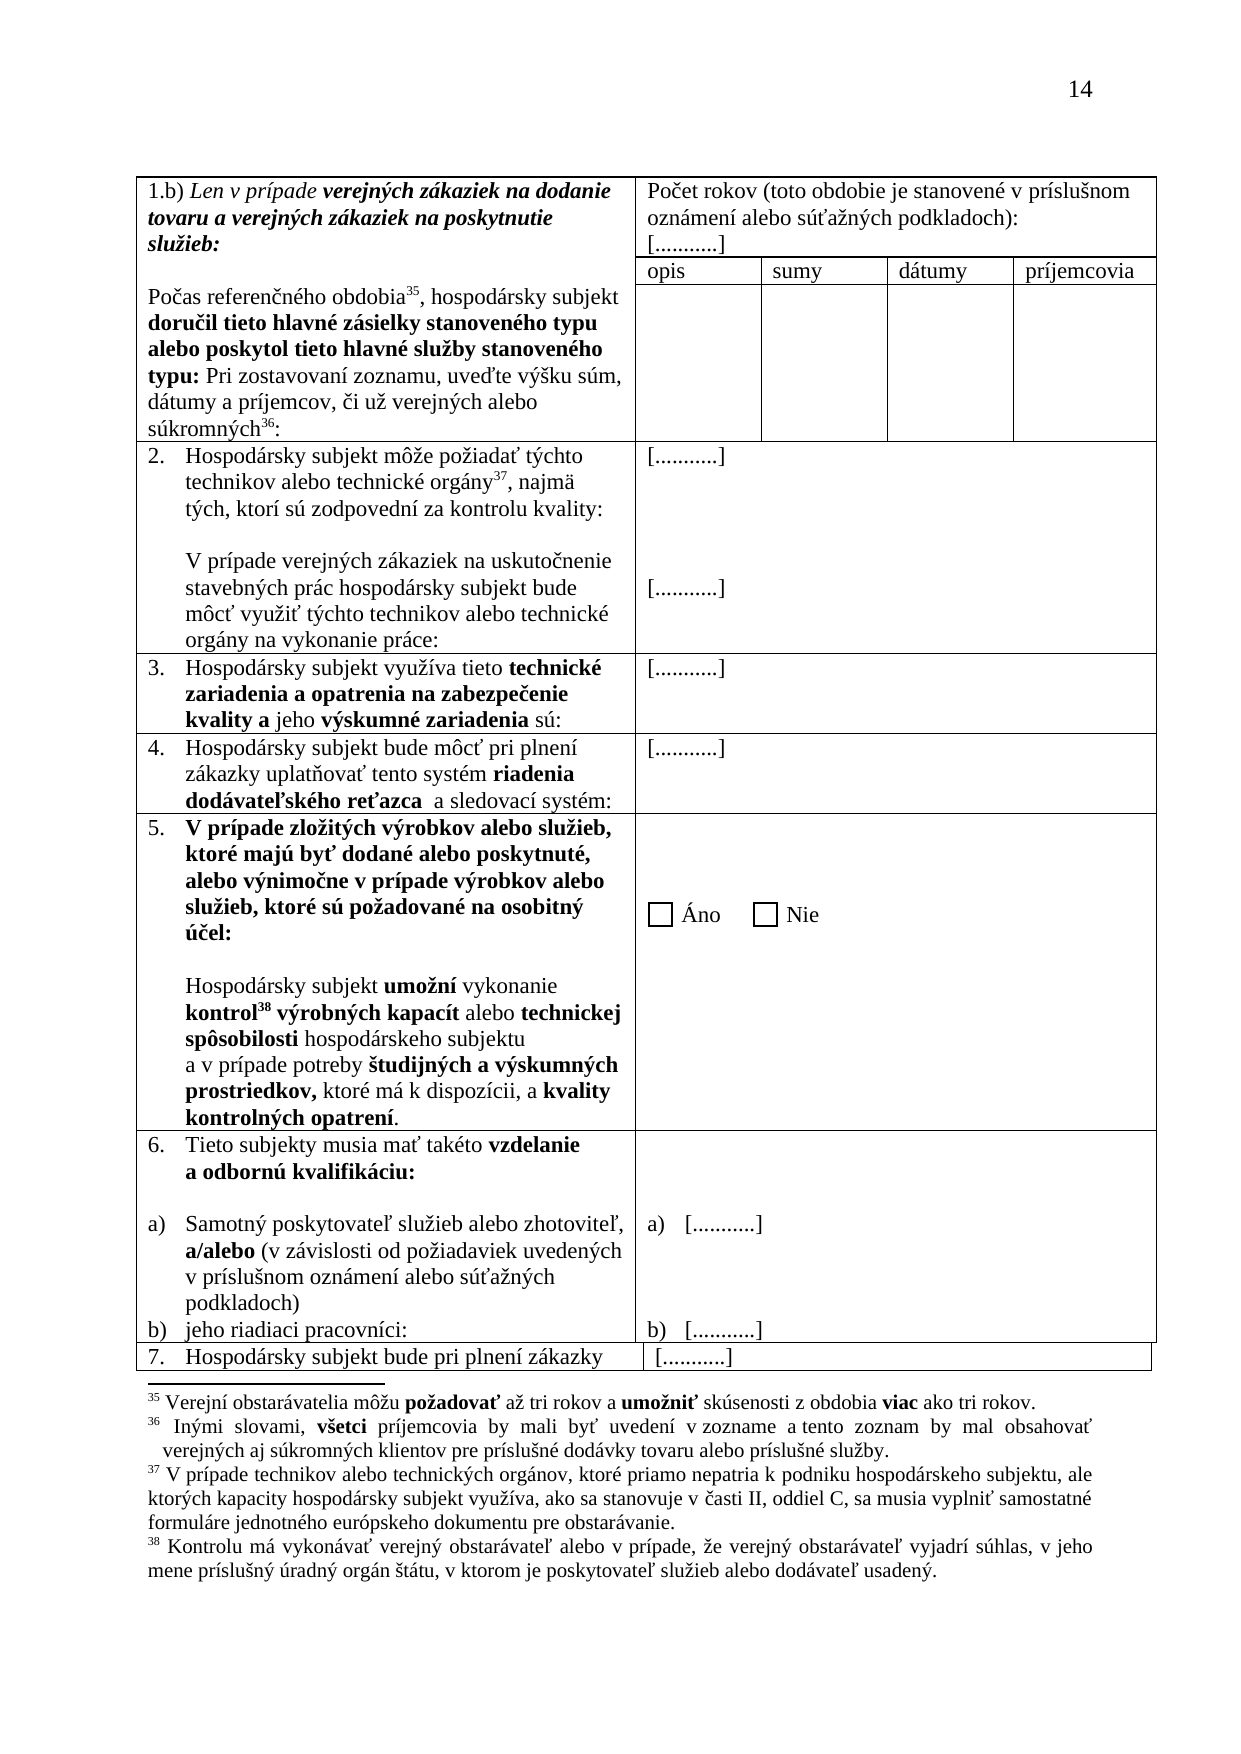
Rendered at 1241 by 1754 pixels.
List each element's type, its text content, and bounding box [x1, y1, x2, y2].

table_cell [137, 1343, 643, 1369]
table_cell [636, 285, 761, 441]
table_cell [...........] [...........] [636, 442, 1156, 653]
table_cell Hospodársky subjekt využíva tieto technické zariadenia a opatrenia na zabezpečenie kvality a jeho výskumné zariadenia sú: [137, 654, 635, 733]
table_cell sumy [762, 258, 887, 284]
table_header Počet rokov (toto obdobie je stanovené v príslušnom oznámení alebo súťažných podkladoch): [...........] [636, 178, 1156, 256]
table_cell [888, 285, 1013, 441]
table_header 1.b) Len v prípade verejných zákaziek na dodanie tovaru a verejných zákaziek na poskytnutie služieb: Počas referenčného obdobia, hospodársky subjekt doručil tieto hlavné zásielky stanoveného typu alebo poskytol tieto hlavné služby stanoveného typu: Pri zostavovaní zoznamu, uveďte výšku súm, dátumy a príjemcov, či už verejných alebo súkromných: [137, 178, 635, 441]
table_cell [762, 285, 887, 441]
table_cell [1014, 285, 1156, 441]
table_cell V prípade zložitých výrobkov alebo služieb, ktoré majú byť dodané alebo poskytnuté, alebo výnimočne v prípade výrobkov alebo služieb, ktoré sú požadované na osobitný účel: Hospodársky subjekt umožní vykonanie kontrol výrobných kapacít alebo technickej spôsobilosti hospodárskeho subjektu a v prípade potreby študijných a výskumných prostriedkov, ktoré má k dispozícii, a kvality kontrolných opatrení. [137, 814, 635, 1130]
table_cell Hospodársky subjekt môže požiadať týchto technikov alebo technické orgány, najmä tých, ktorí sú zodpovední za kontrolu kvality: V prípade verejných zákaziek na uskutočnenie stavebných prác hospodársky subjekt bude môcť využiť týchto technikov alebo technické orgány na vykonanie práce: [137, 442, 635, 653]
table_cell [...........] [636, 734, 1156, 813]
table_cell Tieto subjekty musia mať takéto vzdelanie a odbornú kvalifikáciu: Samotný poskytovateľ služieb alebo zhotoviteľ, a/alebo (v závislosti od požiadaviek uvedených v príslušnom oznámení alebo súťažných podkladoch) jeho riadiaci pracovníci: [137, 1131, 635, 1342]
table_cell Hospodársky subjekt bude môcť pri plnení zákazky uplatňovať tento systém riadenia dodávateľského reťazca a sledovací systém: [137, 734, 635, 813]
table_cell [636, 814, 1156, 1130]
table_cell [...........] [636, 654, 1156, 733]
table_cell [...........] [644, 1343, 1151, 1369]
table_cell dátumy [888, 258, 1013, 284]
table_cell príjemcovia [1014, 258, 1156, 284]
table_cell opis [636, 258, 761, 284]
table_cell [...........] [...........] [636, 1131, 1156, 1342]
